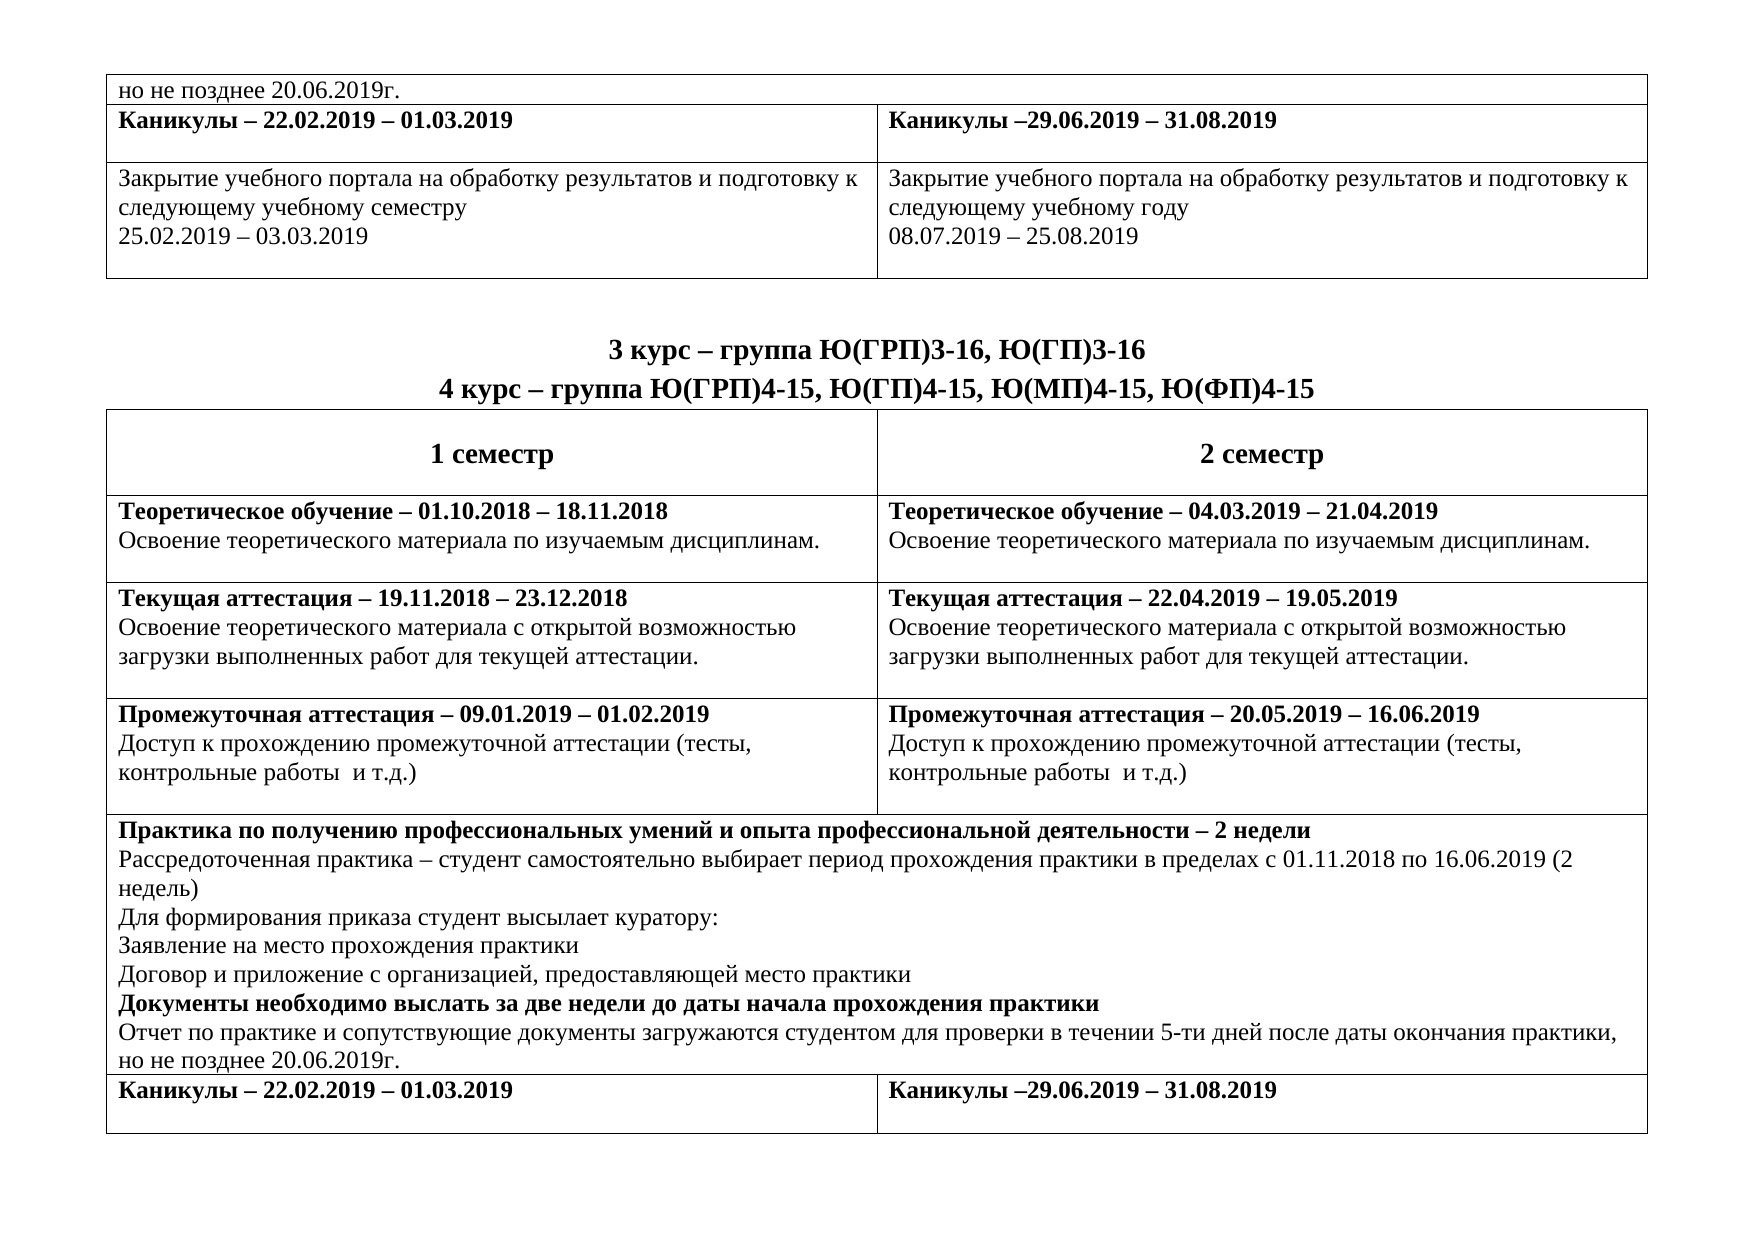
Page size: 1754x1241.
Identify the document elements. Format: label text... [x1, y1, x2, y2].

table_cell Практика по получению профессиональных умений и опыта профессиональной деятельности – 2 недели Рассредоточенная практика – студент самостоятельно выбирает период прохождения практики в пределах с 01.11.2018 по 16.06.2019 (2 недель) Для формирования приказа студент высылает куратору: Заявление на место прохождения практики Договор и приложение с организацией, предоставляющей место практики Документы необходимо выслать за две недели до даты начала прохождения практики Отчет по практике и сопутствующие документы загружаются студентом для проверки в течении 5-ти дней после даты окончания практики, но не позднее 20.06.2019г. [107, 815, 1647, 1074]
table_cell Промежуточная аттестация – 09.01.2019 – 01.02.2019 Доступ к прохождению промежуточной аттестации (тесты, контрольные работы и т.д.) [107, 699, 877, 814]
table_header 2 семестр [878, 410, 1647, 495]
table_cell Каникулы –29.06.2019 – 31.08.2019 [878, 105, 1647, 162]
table_cell Текущая аттестация – 19.11.2018 – 23.12.2018 Освоение теоретического материала с открытой возможностью загрузки выполненных работ для текущей аттестации. [107, 583, 877, 698]
table_cell Каникулы –29.06.2019 – 31.08.2019 [878, 1075, 1647, 1133]
table_cell Закрытие учебного портала на обработку результатов и подготовку к следующему учебному семестру 25.02.2019 – 03.03.2019 [107, 163, 877, 278]
table_cell Теоретическое обучение – 04.03.2019 – 21.04.2019 Освоение теоретического материала по изучаемым дисциплинам. [878, 496, 1647, 582]
text 4 курс – группа Ю(ГРП)4-15, Ю(ГП)4-15, Ю(МП)4-15, Ю(ФП)4-15 [118, 371, 1636, 404]
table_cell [107, 75, 1647, 104]
table_header 1 семестр [107, 410, 877, 495]
table_cell Теоретическое обучение – 01.10.2018 – 18.11.2018 Освоение теоретического материала по изучаемым дисциплинам. [107, 496, 877, 582]
text 3 курс – группа Ю(ГРП)3-16, Ю(ГП)3-16 [118, 332, 1636, 366]
table_cell Текущая аттестация – 22.04.2019 – 19.05.2019 Освоение теоретического материала с открытой возможностью загрузки выполненных работ для текущей аттестации. [878, 583, 1647, 698]
table_cell Закрытие учебного портала на обработку результатов и подготовку к следующему учебному году 08.07.2019 – 25.08.2019 [878, 163, 1647, 278]
table_cell Каникулы – 22.02.2019 – 01.03.2019 [107, 105, 877, 162]
table_cell Каникулы – 22.02.2019 – 01.03.2019 [107, 1075, 877, 1133]
table_cell Промежуточная аттестация – 20.05.2019 – 16.06.2019 Доступ к прохождению промежуточной аттестации (тесты, контрольные работы и т.д.) [878, 699, 1647, 814]
